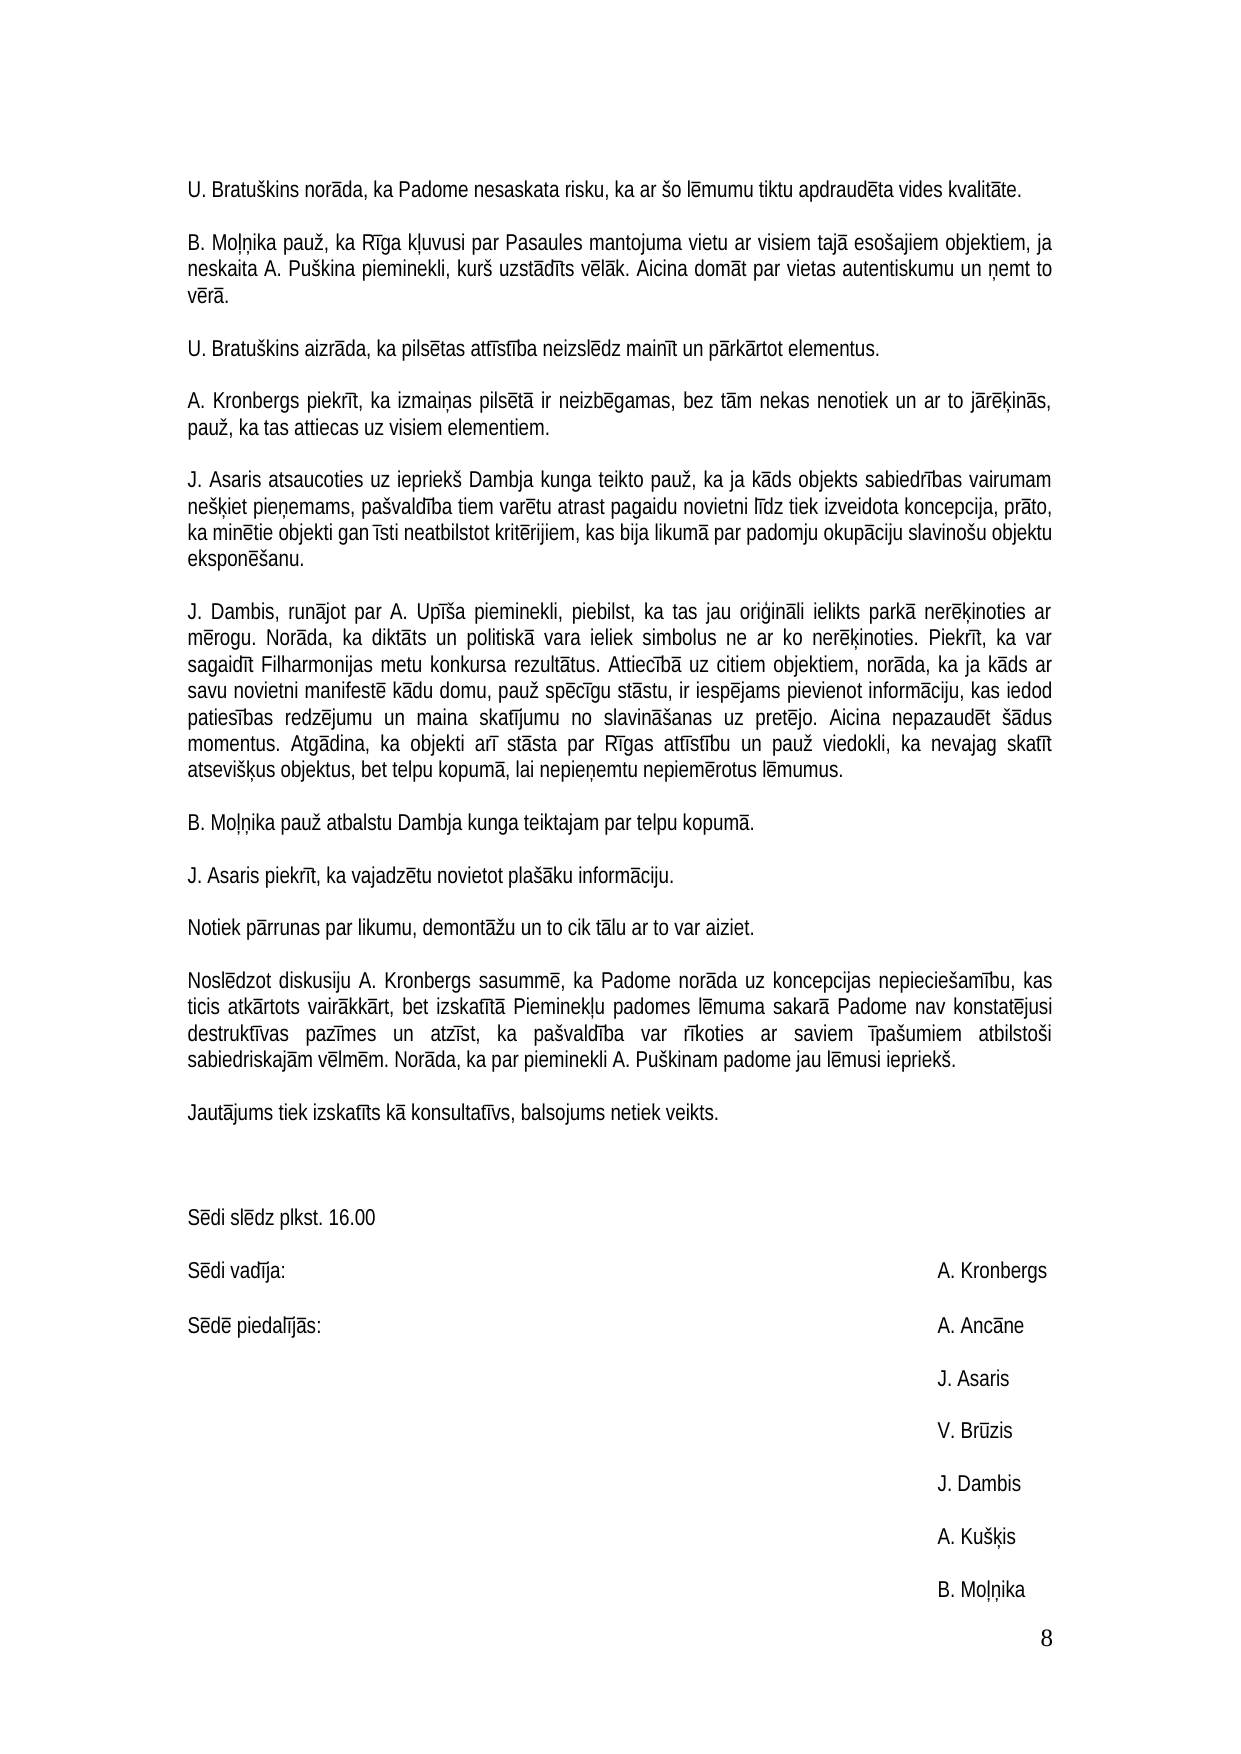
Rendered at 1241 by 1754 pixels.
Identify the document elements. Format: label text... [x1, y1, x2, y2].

text J. Asaris piekrīt, ka vajadzētu novietot plašāku informāciju. [187, 862, 1053, 888]
text Sēdi slēdz plkst. 16.00 [187, 1204, 1053, 1231]
text J. Asaris atsaucoties uz iepriekš Dambja kunga teikto pauž, ka ja kāds objekts sabiedrības vairumam nešķiet pieņemams, pašvaldība tiem varētu atrast pagaidu novietni līdz tiek izveidota koncepcija, prāto, ka minētie objekti gan īsti neatbilstot kritērijiem, kas bija likumā par padomju okupāciju slavinošu objektu eksponēšanu. [187, 466, 1053, 572]
text Jautājums tiek izskatīts kā konsultatīvs, balsojums netiek veikts. [187, 1099, 1053, 1125]
list B. Moļņika [187, 1576, 1053, 1602]
list Sēdē piedalījās: A. Ancāne [187, 1312, 1053, 1338]
list A. Kušķis [187, 1523, 1053, 1549]
list J. Dambis [187, 1470, 1053, 1496]
text J. Dambis, runājot par A. Upīša pieminekli, piebilst, ka tas jau oriģināli ielikts parkā nerēķinoties ar mērogu. Norāda, ka diktāts un politiskā vara ieliek simbolus ne ar ko nerēķinoties. Piekrīt, ka var sagaidīt Filharmonijas metu konkursa rezultātus. Attiecībā uz citiem objektiem, norāda, ka ja kāds ar savu novietni manifestē kādu domu, pauž spēcīgu stāstu, ir iespējams pievienot informāciju, kas iedod patiesības redzējumu un maina skatījumu no slavināšanas uz pretējo. Aicina nepazaudēt šādus momentus. Atgādina, ka objekti arī stāsta par Rīgas attīstību un pauž viedokli, ka nevajag skatīt atsevišķus objektus, bet telpu kopumā, lai nepieņemtu nepiemērotus lēmumus. [187, 598, 1053, 782]
list Sēdi vadīja: A. Kronbergs [187, 1257, 1053, 1283]
text Notiek pārrunas par likumu, demontāžu un to cik tālu ar to var aiziet. [187, 914, 1053, 941]
text B. Moļņika pauž, ka Rīga kļuvusi par Pasaules mantojuma vietu ar visiem tajā esošajiem objektiem, ja neskaita A. Puškina pieminekli, kurš uzstādīts vēlāk. Aicina domāt par vietas autentiskumu un ņemt to vērā. [187, 229, 1053, 308]
text A. Kronbergs piekrīt, ka izmaiņas pilsētā ir neizbēgamas, bez tām nekas nenotiek un ar to jārēķinās, pauž, ka tas attiecas uz visiem elementiem. [187, 387, 1053, 440]
list J. Asaris [187, 1365, 1053, 1391]
list V. Brūzis [187, 1417, 1053, 1444]
text B. Moļņika pauž atbalstu Dambja kunga teiktajam par telpu kopumā. [187, 809, 1053, 835]
text U. Bratuškins aizrāda, ka pilsētas attīstība neizslēdz mainīt un pārkārtot elementus. [187, 334, 1053, 361]
text U. Bratuškins norāda, ka Padome nesaskata risku, ka ar šo lēmumu tiktu apdraudēta vides kvalitāte. [187, 176, 1053, 203]
text Noslēdzot diskusiju A. Kronbergs sasummē, ka Padome norāda uz koncepcijas nepieciešamību, kas ticis atkārtots vairākkārt, bet izskatītā Pieminekļu padomes lēmuma sakarā Padome nav konstatējusi destruktīvas pazīmes un atzīst, ka pašvaldība var rīkoties ar saviem īpašumiem atbilstoši sabiedriskajām vēlmēm. Norāda, ka par pieminekli A. Puškinam padome jau lēmusi iepriekš. [187, 967, 1053, 1072]
